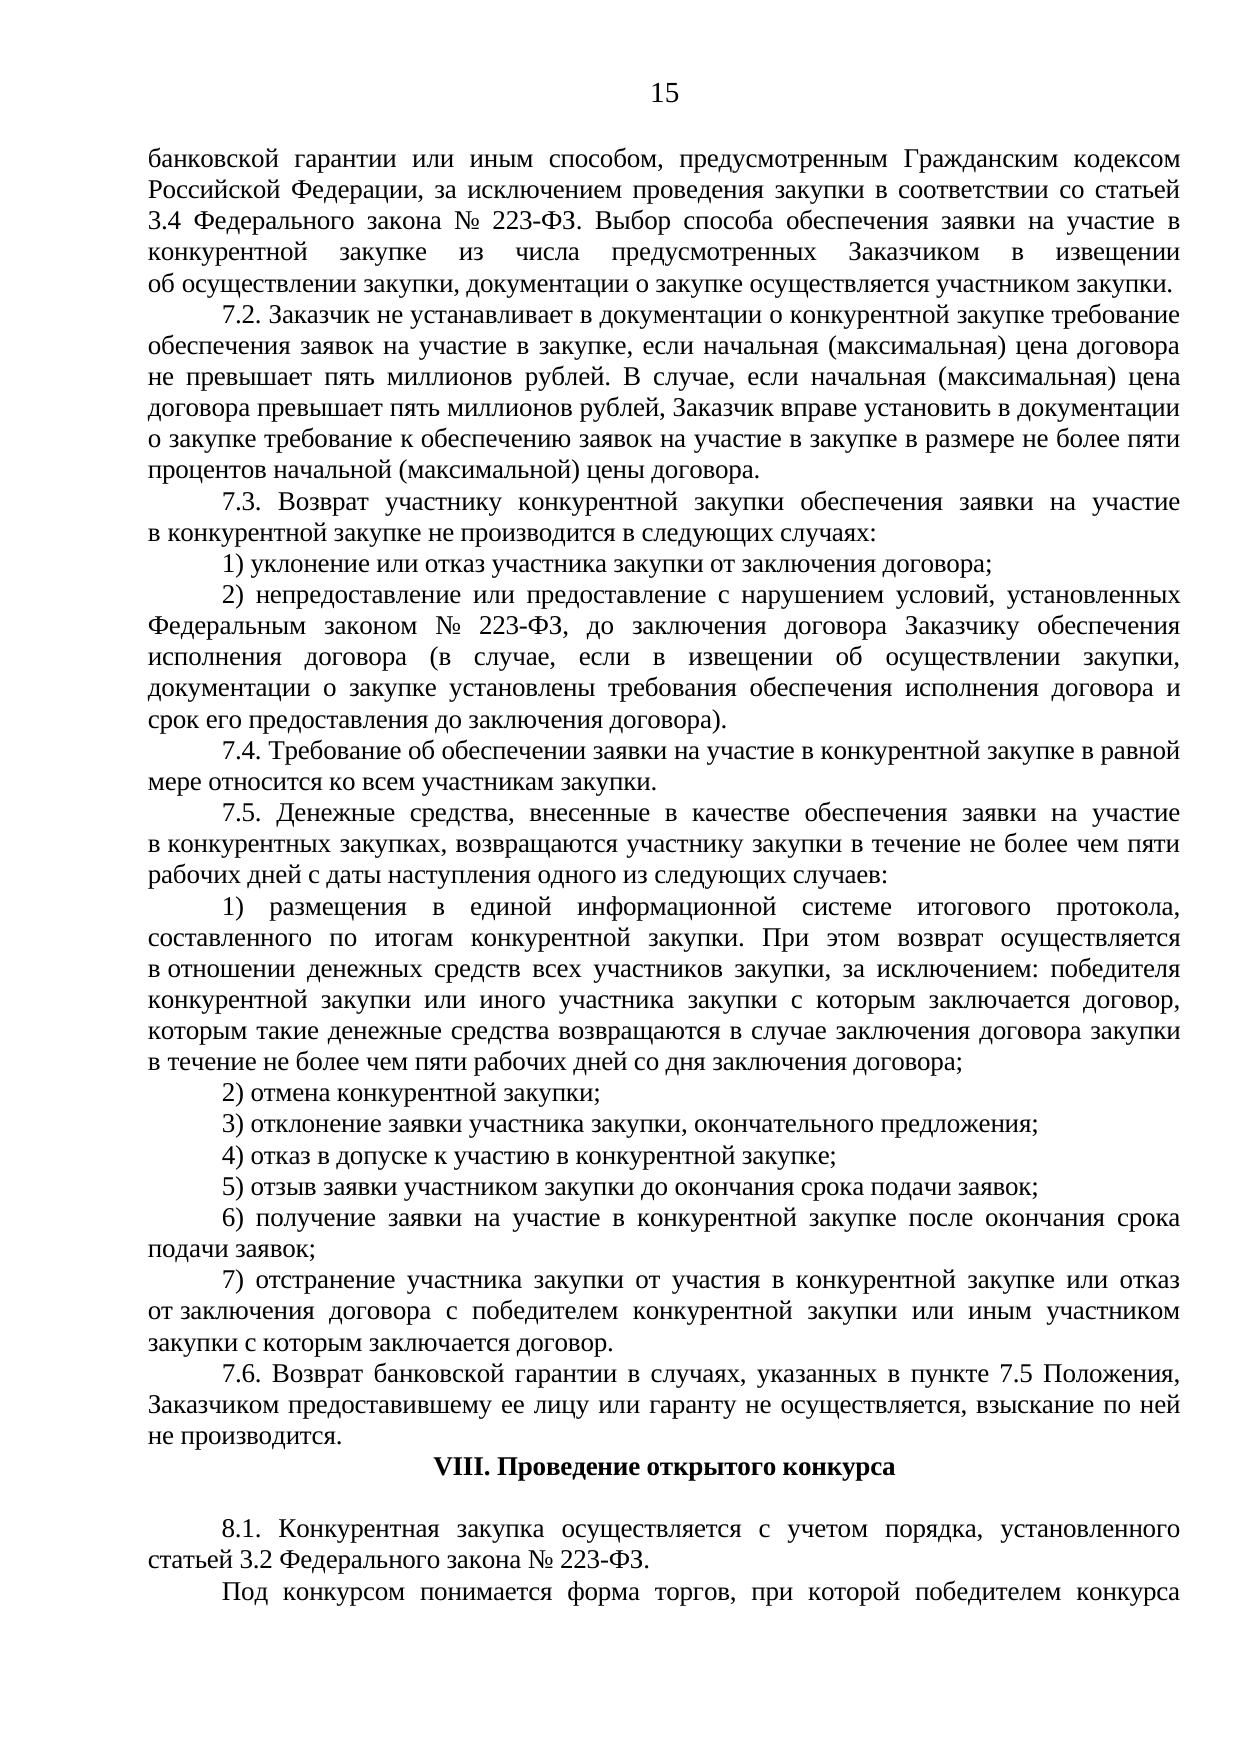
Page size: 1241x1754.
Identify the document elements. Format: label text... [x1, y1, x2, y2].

text 8.1. Конкурентная закупка осуществляется с учетом порядка, установленного статьей 3.2 Федерального закона № 223-ФЗ. [148, 1512, 1181, 1575]
text 7.5. Денежные средства, внесенные в качестве обеспечения заявки на участие в конкурентных закупках, возвращаются участнику закупки в течение не более чем пяти рабочих дней с даты наступления одного из следующих случаев: [148, 796, 1181, 889]
text 1) уклонение или отказ участника закупки от заключения договора; [148, 547, 1181, 578]
text 7.3. Возврат участнику конкурентной закупки обеспечения заявки на участие в конкурентной закупке не производится в следующих случаях: [148, 485, 1181, 547]
text 3) отклонение заявки участника закупки, окончательного предложения; [148, 1108, 1181, 1139]
text 4) отказ в допуске к участию в конкурентной закупке; [148, 1139, 1181, 1170]
text 6) получение заявки на участие в конкурентной закупке после окончания срока подачи заявок; [148, 1201, 1181, 1263]
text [148, 1575, 1181, 1606]
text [148, 142, 1181, 298]
text VIII. Проведение открытого конкурса [148, 1450, 1181, 1481]
text 5) отзыв заявки участником закупки до окончания срока подачи заявок; [148, 1170, 1181, 1201]
text 7.6. Возврат банковской гарантии в случаях, указанных в пункте 7.5 Положения, Заказчиком предоставившему ее лицу или гаранту не осуществляется, взыскание по ней не производится. [148, 1357, 1181, 1450]
text 7.4. Требование об обеспечении заявки на участие в конкурентной закупке в равной мере относится ко всем участникам закупки. [148, 734, 1181, 796]
text 1) размещения в единой информационной системе итогового протокола, составленного по итогам конкурентной закупки. При этом возврат осуществляется в отношении денежных средств всех участников закупки, за исключением: победителя конкурентной закупки или иного участника закупки с которым заключается договор, которым такие денежные средства возвращаются в случае заключения договора закупки в течение не более чем пяти рабочих дней со дня заключения договора; [148, 889, 1181, 1076]
text 2) отмена конкурентной закупки; [148, 1076, 1181, 1108]
text 7.2. Заказчик не устанавливает в документации о конкурентной закупке требование обеспечения заявок на участие в закупке, если начальная (максимальная) цена договора не превышает пять миллионов рублей. В случае, если начальная (максимальная) цена договора превышает пять миллионов рублей, Заказчик вправе установить в документации о закупке требование к обеспечению заявок на участие в закупке в размере не более пяти процентов начальной (максимальной) цены договора. [148, 298, 1181, 485]
text 7) отстранение участника закупки от участия в конкурентной закупке или отказ от заключения договора с победителем конкурентной закупки или иным участником закупки с которым заключается договор. [148, 1263, 1181, 1357]
text 2) непредоставление или предоставление с нарушением условий, установленных Федеральным законом № 223-ФЗ, до заключения договора Заказчику обеспечения исполнения договора (в случае, если в извещении об осуществлении закупки, документации о закупке установлены требования обеспечения исполнения договора и срок его предоставления до заключения договора). [148, 578, 1181, 734]
